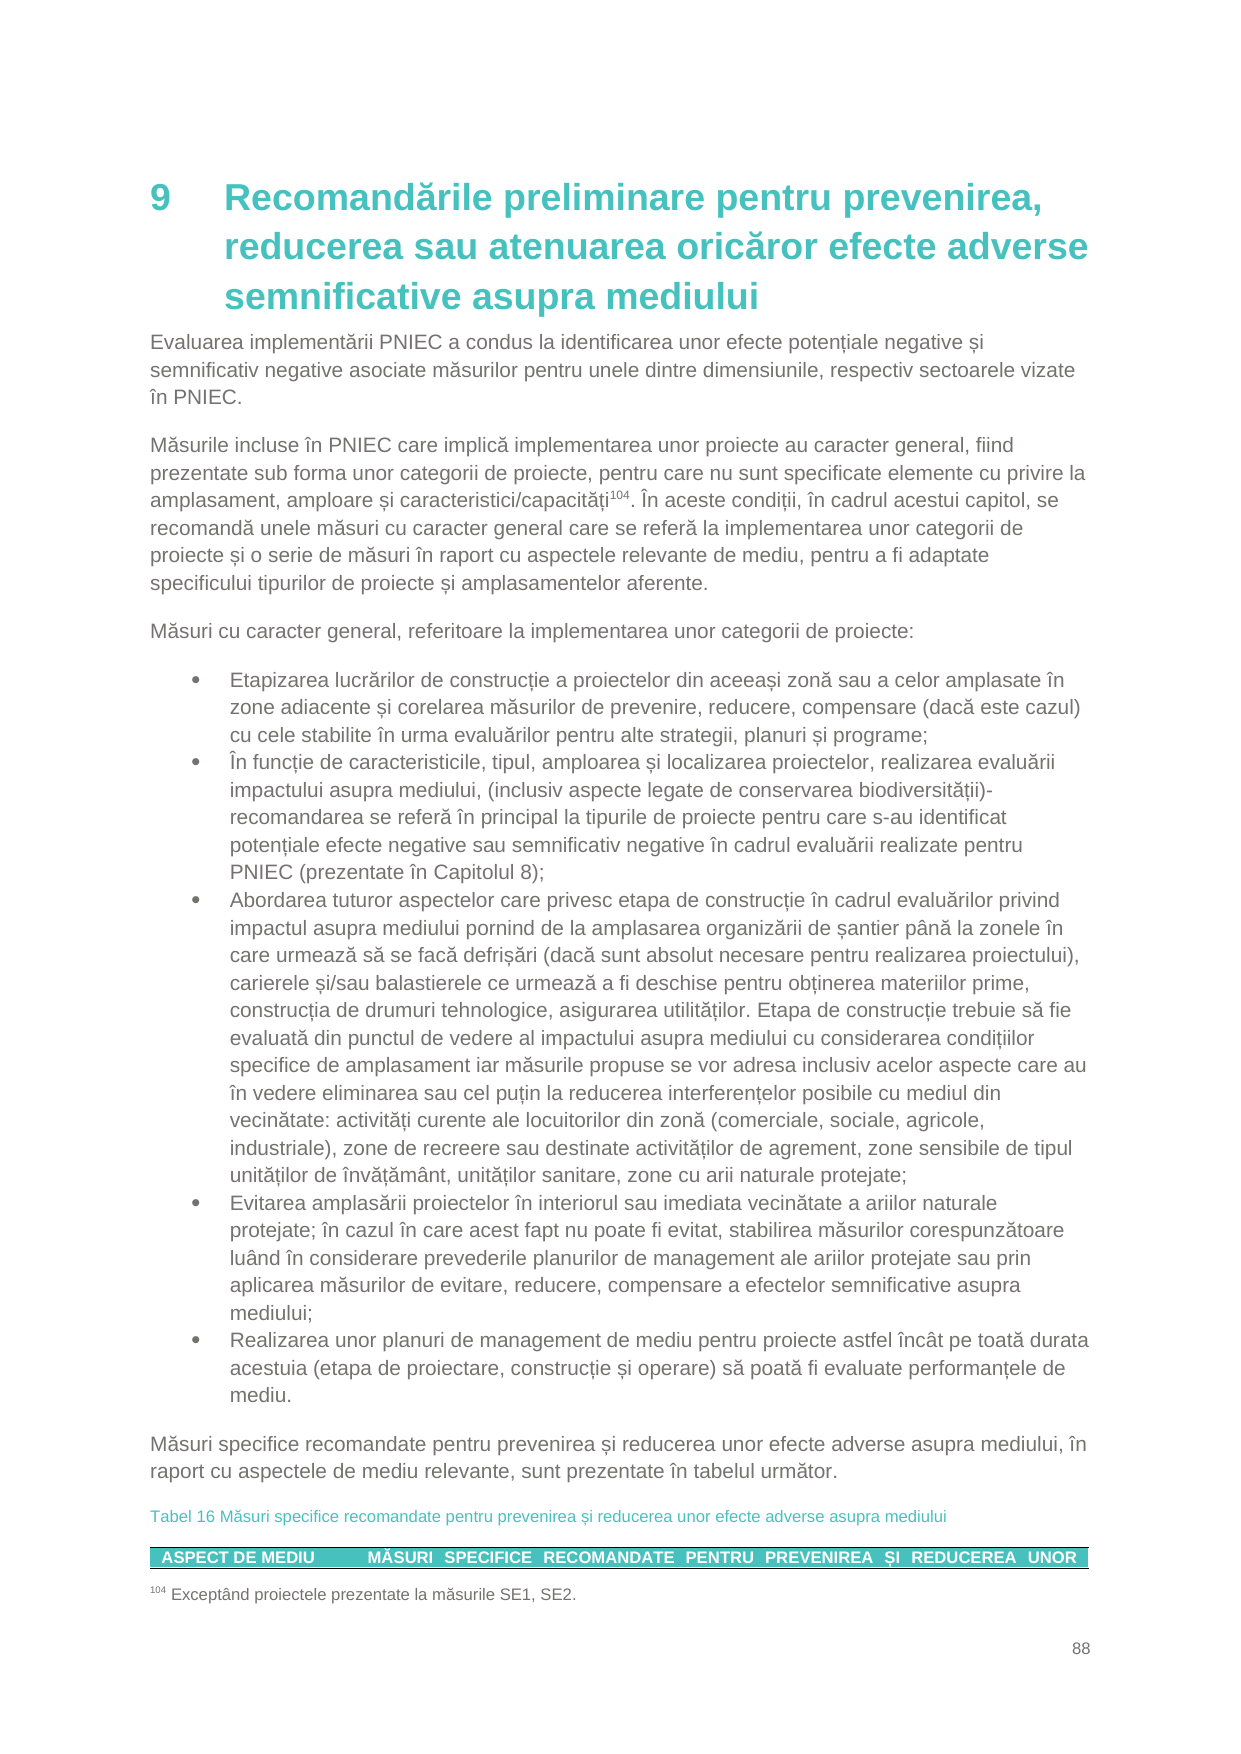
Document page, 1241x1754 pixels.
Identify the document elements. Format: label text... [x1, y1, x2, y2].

list În funcție de caracteristicile, tipul, amploarea și localizarea proiectelor, realizarea evaluării impactului asupra mediului, (inclusiv aspecte legate de conservarea biodiversității)- recomandarea se referă în principal la tipurile de proiecte pentru care s-au identificat potențiale efecte negative sau semnificativ negative în cadrul evaluării realizate pentru PNIEC (prezentate în Capitolul 8); [192, 750, 1090, 884]
text Evaluarea implementării PNIEC a condus la identificarea unor efecte potențiale negative și semnificativ negative asociate măsurilor pentru unele dintre dimensiunile, respectiv sectoarele vizate în PNIEC. [150, 330, 1090, 409]
list Abordarea tuturor aspectelor care privesc etapa de construcție în cadrul evaluărilor privind impactul asupra mediului pornind de la amplasarea organizării de șantier până la zonele în care urmează să se facă defrișări (dacă sunt absolut necesare pentru realizarea proiectului), carierele și/sau balastierele ce urmează a fi deschise pentru obținerea materiilor prime, construcția de drumuri tehnologice, asigurarea utilităților. Etapa de construcție trebuie să fie evaluată din punctul de vedere al impactului asupra mediului cu considerarea condițiilor specifice de amplasament iar măsurile propuse se vor adresa inclusiv acelor aspecte care au în vedere eliminarea sau cel puțin la reducerea interferențelor posibile cu mediul din vecinătate: activități curente ale locuitorilor din zonă (comerciale, sociale, agricole, industriale), zone de recreere sau destinate activităților de agrement, zone sensibile de tipul unităților de învățământ, unităților sanitare, zone cu arii naturale protejate; [192, 888, 1090, 1187]
subtitle Recomandările preliminare pentru prevenirea, reducerea sau atenuarea oricăror efecte adverse semnificative asupra mediului [150, 175, 1090, 317]
list Realizarea unor planuri de management de mediu pentru proiecte astfel încât pe toată durata acestuia (etapa de proiectare, construcție și operare) să poată fi evaluate performanțele de mediu. [192, 1328, 1090, 1407]
text Măsuri specifice recomandate pentru prevenirea și reducerea unor efecte adverse asupra mediului, în raport cu aspectele de mediu relevante, sunt prezentate în tabelul următor. [150, 1431, 1090, 1483]
text Măsuri cu caracter general, referitoare la implementarea unor categorii de proiecte: [150, 619, 1090, 643]
text Tabel 16 Măsuri specifice recomandate pentru prevenirea și reducerea unor efecte adverse asupra mediului [150, 1507, 1090, 1526]
text Măsurile incluse în PNIEC care implică implementarea unor proiecte au caracter general, fiind prezentate sub forma unor categorii de proiecte, pentru care nu sunt specificate elemente cu privire la amplasament, amploare și caracteristici/capacități. În aceste condiții, în cadrul acestui capitol, se recomandă unele măsuri cu caracter general care se referă la implementarea unor categorii de proiecte și o serie de măsuri în raport cu aspectele relevante de mediu, pentru a fi adaptate specificului tipurilor de proiecte și amplasamentelor aferente. [150, 433, 1090, 595]
list Evitarea amplasării proiectelor în interiorul sau imediata vecinătate a ariilor naturale protejate; în cazul în care acest fapt nu poate fi evitat, stabilirea măsurilor corespunzătoare luând în considerare prevederile planurilor de management ale ariilor protejate sau prin aplicarea măsurilor de evitare, reducere, compensare a efectelor semnificative asupra mediului; [192, 1190, 1090, 1324]
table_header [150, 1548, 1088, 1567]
list Etapizarea lucrărilor de construcție a proiectelor din aceeași zonă sau a celor amplasate în zone adiacente și corelarea măsurilor de prevenire, reducere, compensare (dacă este cazul) cu cele stabilite în urma evaluărilor pentru alte strategii, planuri și programe; [192, 667, 1090, 747]
